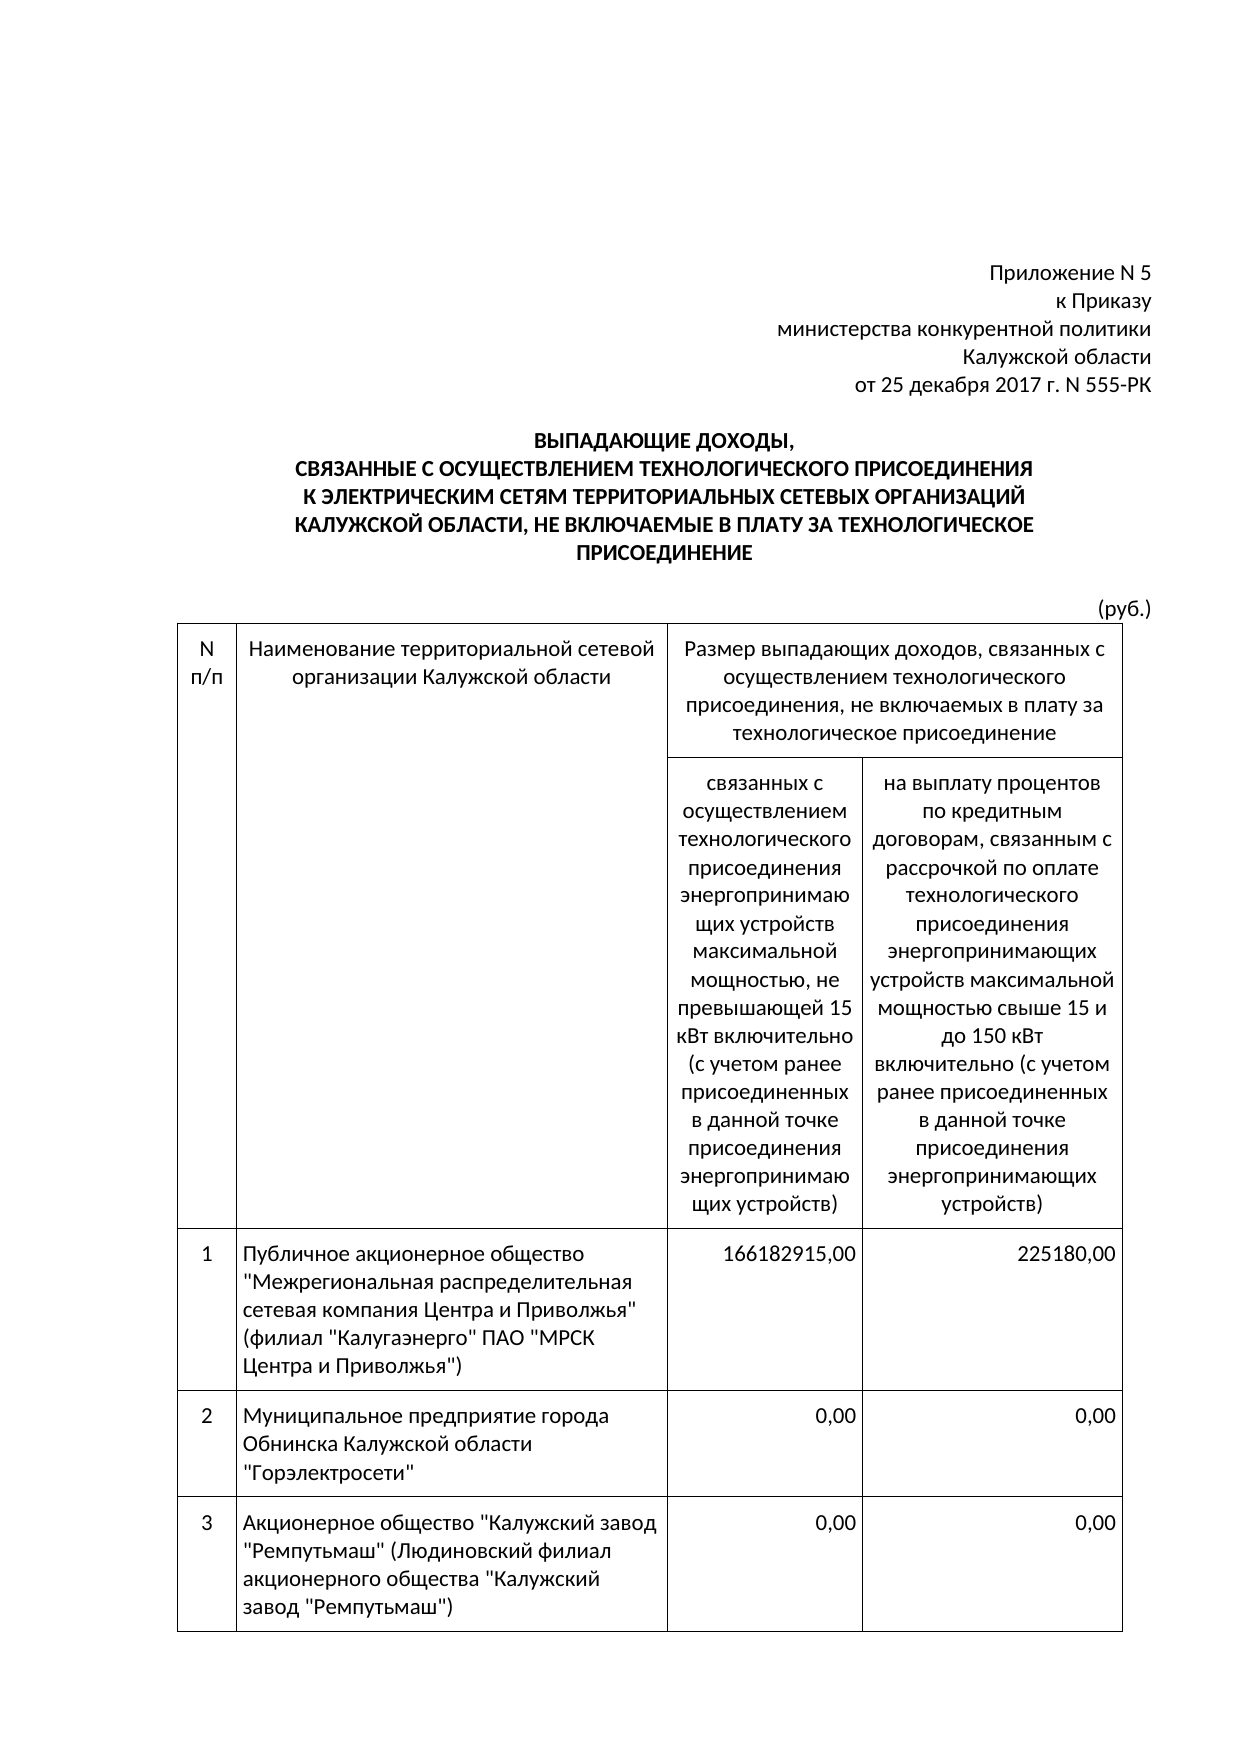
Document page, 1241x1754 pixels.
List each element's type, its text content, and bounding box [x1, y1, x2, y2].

title СВЯЗАННЫЕ С ОСУЩЕСТВЛЕНИЕМ ТЕХНОЛОГИЧЕСКОГО ПРИСОЕДИНЕНИЯ [177, 454, 1152, 482]
table_cell 0,00 [863, 1497, 1122, 1631]
table_header Размер выпадающих доходов, связанных с осуществлением технологического присоединения, не включаемых в плату за технологическое присоединение [668, 624, 1122, 757]
table_cell Акционерное общество "Калужский завод "Ремпутьмаш" (Людиновский филиал акционерного общества "Калужский завод "Ремпутьмаш") [237, 1497, 667, 1631]
table_cell на выплату процентов по кредитным договорам, связанным с рассрочкой по оплате технологического присоединения энергопринимающих устройств максимальной мощностью свыше 15 и до 150 кВт включительно (с учетом ранее присоединенных в данной точке присоединения энергопринимающих устройств) [863, 758, 1122, 1227]
table_header Наименование территориальной сетевой организации Калужской области [237, 624, 667, 1227]
text Приложение N 5 [177, 258, 1152, 286]
table_cell 3 [178, 1497, 236, 1631]
table_cell связанных с осуществлением технологического присоединения энергопринимающих устройств максимальной мощностью, не превышающей 15 кВт включительно (с учетом ранее присоединенных в данной точке присоединения энергопринимающих устройств) [668, 758, 862, 1227]
table_cell Публичное акционерное общество "Межрегиональная распределительная сетевая компания Центра и Приволжья" (филиал "Калугаэнерго" ПАО "МРСК Центра и Приволжья") [237, 1229, 667, 1390]
table_cell 166182915,00 [668, 1229, 862, 1390]
title К ЭЛЕКТРИЧЕСКИМ СЕТЯМ ТЕРРИТОРИАЛЬНЫХ СЕТЕВЫХ ОРГАНИЗАЦИЙ [177, 482, 1152, 510]
text (руб.) [177, 594, 1152, 622]
title КАЛУЖСКОЙ ОБЛАСТИ, НЕ ВКЛЮЧАЕМЫЕ В ПЛАТУ ЗА ТЕХНОЛОГИЧЕСКОЕ [177, 510, 1152, 538]
table_cell 225180,00 [863, 1229, 1122, 1390]
table_cell 0,00 [668, 1391, 862, 1496]
table_header N п/п [178, 624, 236, 1227]
table_cell Муниципальное предприятие города Обнинска Калужской области "Горэлектросети" [237, 1391, 667, 1496]
text от 25 декабря 2017 г. N 555-РК [177, 370, 1152, 398]
title ВЫПАДАЮЩИЕ ДОХОДЫ, [177, 426, 1152, 454]
table_cell 0,00 [668, 1497, 862, 1631]
title ПРИСОЕДИНЕНИЕ [177, 538, 1152, 566]
text Калужской области [177, 342, 1152, 370]
text к Приказу [177, 286, 1152, 314]
table_cell 0,00 [863, 1391, 1122, 1496]
table_cell 1 [178, 1229, 236, 1390]
text министерства конкурентной политики [177, 314, 1152, 342]
table_cell 2 [178, 1391, 236, 1496]
